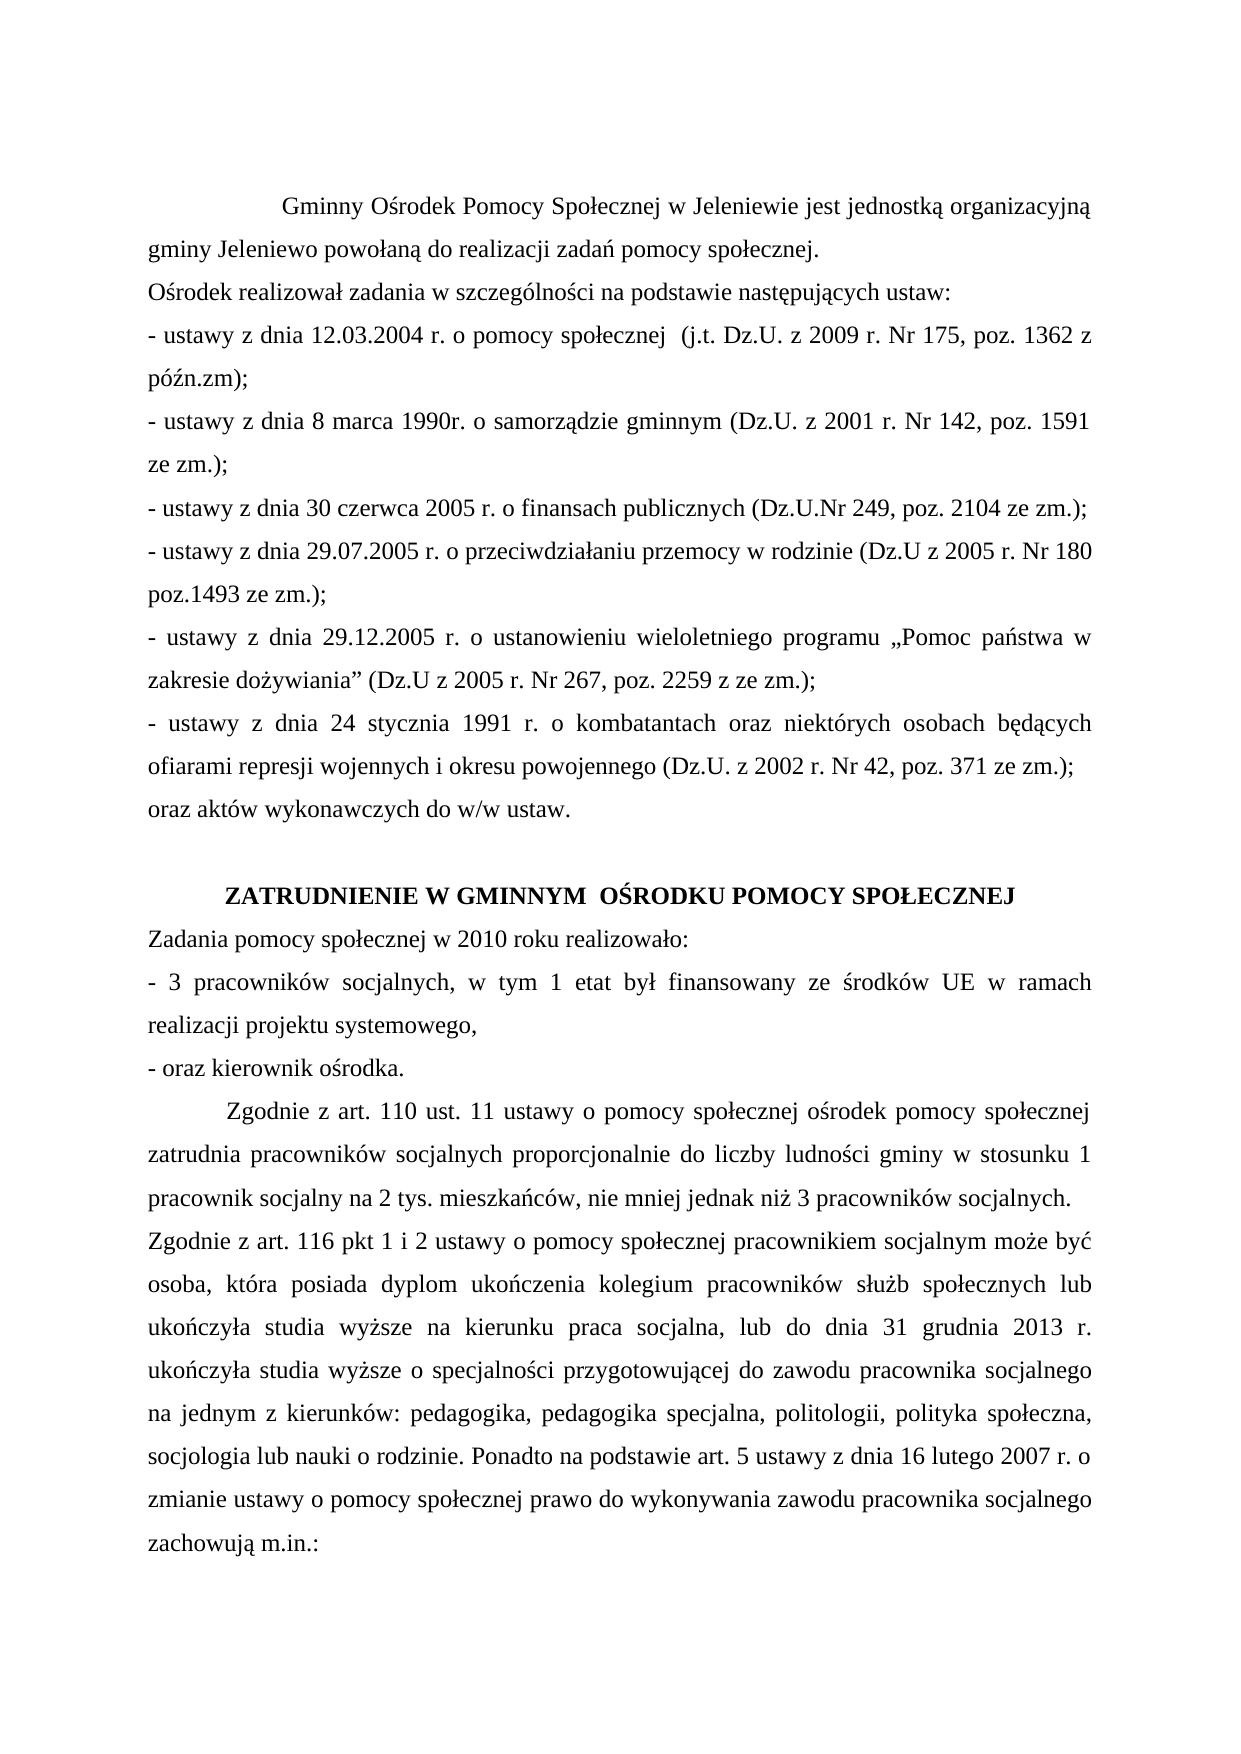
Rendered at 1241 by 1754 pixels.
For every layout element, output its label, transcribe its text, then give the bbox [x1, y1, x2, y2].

text - oraz kierownik ośrodka. [148, 1053, 1093, 1082]
text Zadania pomocy społecznej w 2010 roku realizowało: [148, 924, 1093, 953]
text - ustawy z dnia 30 czerwca 2005 r. o finansach publicznych (Dz.U.Nr 249, poz. 2104 ze zm.); [148, 493, 1093, 521]
text - ustawy z dnia 29.07.2005 r. o przeciwdziałaniu przemocy w rodzinie (Dz.U z 2005 r. Nr 180 poz.1493 ze zm.); [148, 536, 1093, 608]
text - ustawy z dnia 8 marca 1990r. o samorządzie gminnym (Dz.U. z 2001 r. Nr 142, poz. 1591 ze zm.); [148, 406, 1093, 478]
text Gminny Ośrodek Pomocy Społecznej w Jeleniewie jest jednostką organizacyjną gminy Jeleniewo powołaną do realizacji zadań pomocy społecznej. [148, 191, 1093, 263]
text - 3 pracowników socjalnych, w tym 1 etat był finansowany ze środków UE w ramach realizacji projektu systemowego, [148, 967, 1093, 1039]
text - ustawy z dnia 29.12.2005 r. o ustanowieniu wieloletniego programu „Pomoc państwa w zakresie dożywiania” (Dz.U z 2005 r. Nr 267, poz. 2259 z ze zm.); [148, 622, 1093, 694]
text oraz aktów wykonawczych do w/w ustaw. [148, 794, 1093, 823]
text ZATRUDNIENIE W GMINNYM OŚRODKU POMOCY SPOŁECZNEJ [148, 881, 1093, 909]
text Zgodnie z art. 116 pkt 1 i 2 ustawy o pomocy społecznej pracownikiem socjalnym może być osoba, która posiada dyplom ukończenia kolegium pracowników służb społecznych lub ukończyła studia wyższe na kierunku praca socjalna, lub do dnia 31 grudnia 2013 r. ukończyła studia wyższe o specjalności przygotowującej do zawodu pracownika socjalnego na jednym z kierunków: pedagogika, pedagogika specjalna, politologii, polityka społeczna, socjologia lub nauki o rodzinie. Ponadto na podstawie art. 5 ustawy z dnia 16 lutego 2007 r. o zmianie ustawy o pomocy społecznej prawo do wykonywania zawodu pracownika socjalnego zachowują m.in.: [148, 1226, 1093, 1556]
text Ośrodek realizował zadania w szczególności na podstawie następujących ustaw: [148, 277, 1093, 306]
text - ustawy z dnia 24 stycznia 1991 r. o kombatantach oraz niektórych osobach będących ofiarami represji wojennych i okresu powojennego (Dz.U. z 2002 r. Nr 42, poz. 371 ze zm.); [148, 708, 1093, 780]
text - ustawy z dnia 12.03.2004 r. o pomocy społecznej (j.t. Dz.U. z 2009 r. Nr 175, poz. 1362 z późn.zm); [148, 320, 1093, 392]
text Zgodnie z art. 110 ust. 11 ustawy o pomocy społecznej ośrodek pomocy społecznej zatrudnia pracowników socjalnych proporcjonalnie do liczby ludności gminy w stosunku 1 pracownik socjalny na 2 tys. mieszkańców, nie mniej jednak niż 3 pracowników socjalnych. [148, 1096, 1093, 1211]
